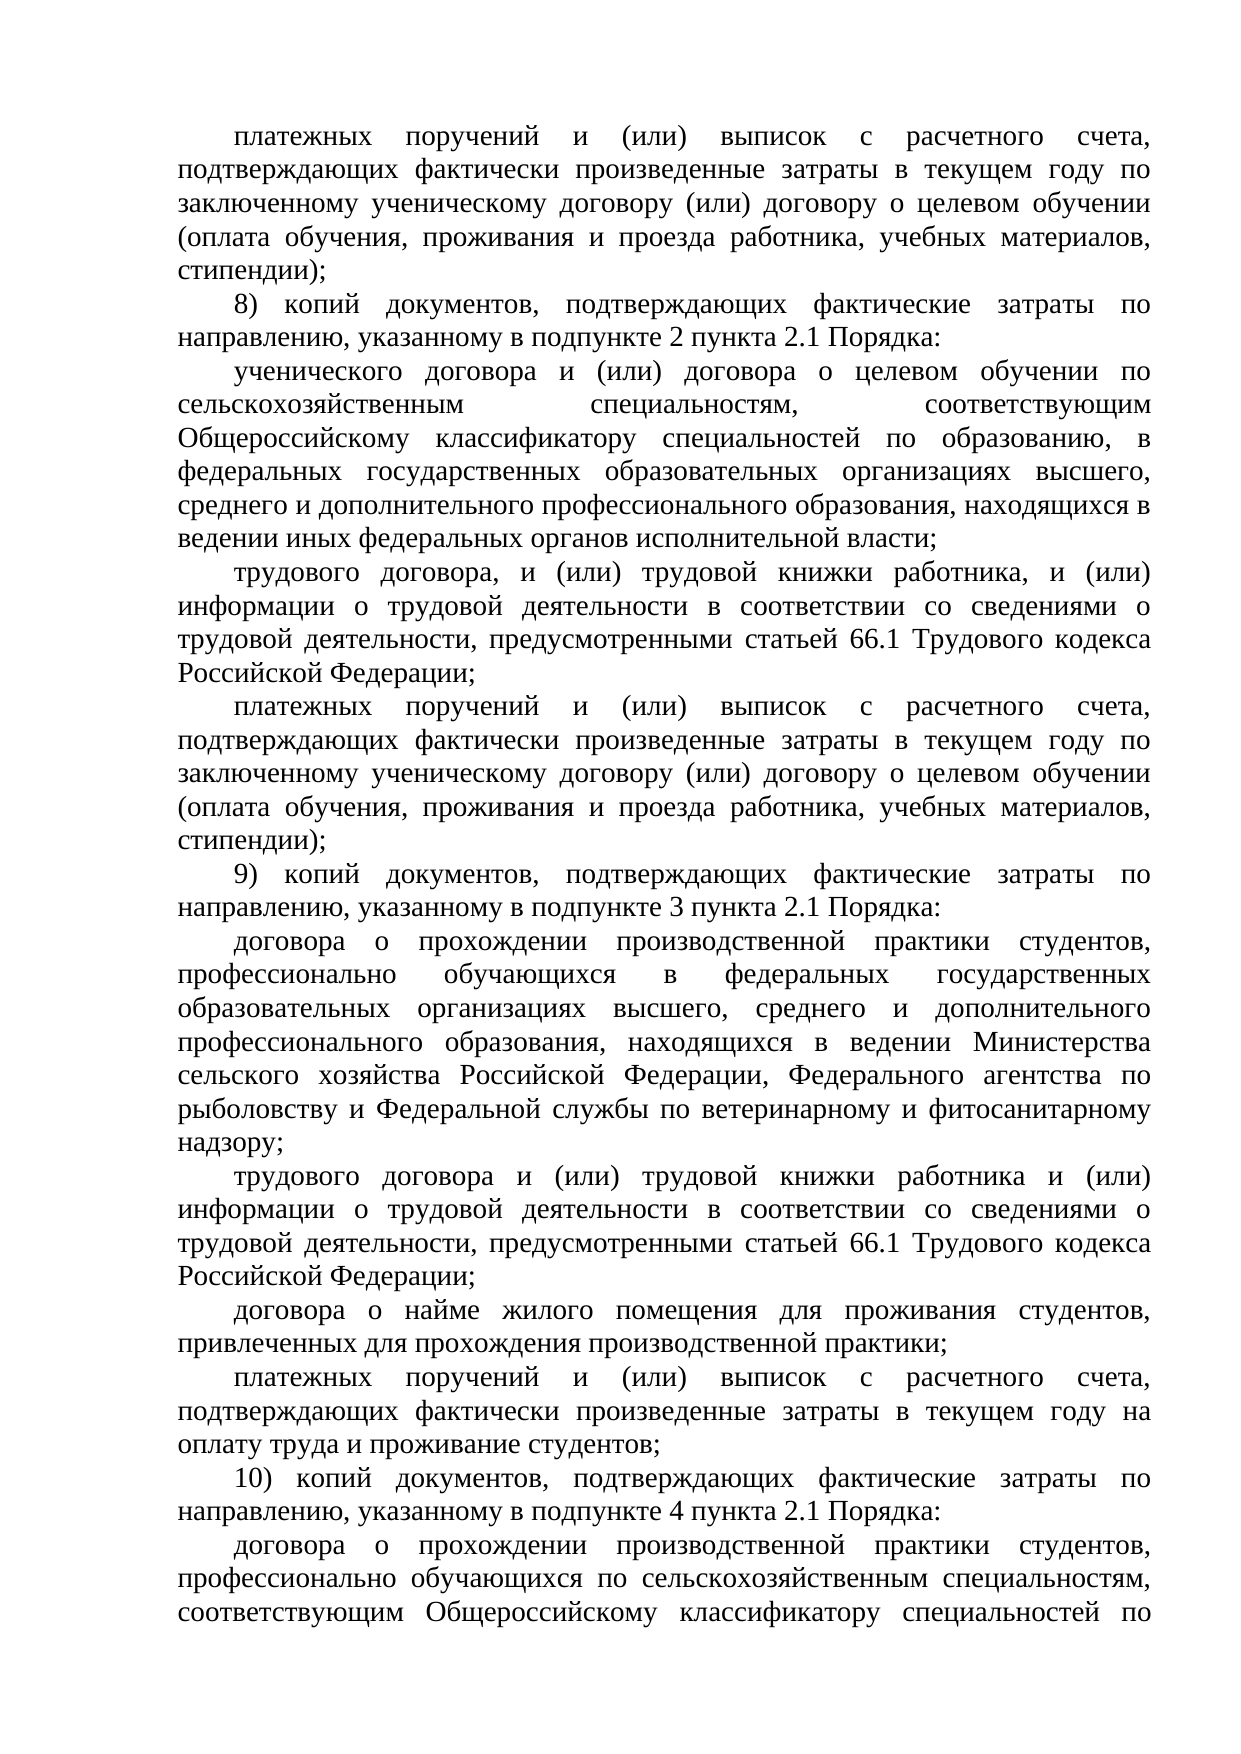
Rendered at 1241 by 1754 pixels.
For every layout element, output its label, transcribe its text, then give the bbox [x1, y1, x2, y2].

text ученического договора и (или) договора о целевом обучении по сельскохозяйственным специальностям, соответствующим Общероссийскому классификатору специальностей по образованию, в федеральных государственных образовательных организациях высшего, среднего и дополнительного профессионального образования, находящихся в ведении иных федеральных органов исполнительной власти; [177, 353, 1152, 554]
text 10) копий документов, подтверждающих фактические затраты по направлению, указанному в подпункте 4 пункта 2.1 Порядка: [177, 1460, 1152, 1527]
text платежных поручений и (или) выписок с расчетного счета, подтверждающих фактически произведенные затраты в текущем году по заключенному ученическому договору (или) договору о целевом обучении (оплата обучения, проживания и проезда работника, учебных материалов, стипендии); [177, 118, 1152, 286]
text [177, 1527, 1152, 1627]
text платежных поручений и (или) выписок с расчетного счета, подтверждающих фактически произведенные затраты в текущем году по заключенному ученическому договору (или) договору о целевом обучении (оплата обучения, проживания и проезда работника, учебных материалов, стипендии); [177, 688, 1152, 856]
text трудового договора, и (или) трудовой книжки работника, и (или) информации о трудовой деятельности в соответствии со сведениями о трудовой деятельности, предусмотренными статьей 66.1 Трудового кодекса Российской Федерации; [177, 554, 1152, 688]
text договора о найме жилого помещения для проживания студентов, привлеченных для прохождения производственной практики; [177, 1292, 1152, 1359]
text 9) копий документов, подтверждающих фактические затраты по направлению, указанному в подпункте 3 пункта 2.1 Порядка: [177, 856, 1152, 923]
text 8) копий документов, подтверждающих фактические затраты по направлению, указанному в подпункте 2 пункта 2.1 Порядка: [177, 286, 1152, 353]
text договора о прохождении производственной практики студентов, профессионально обучающихся в федеральных государственных образовательных организациях высшего, среднего и дополнительного профессионального образования, находящихся в ведении Министерства сельского хозяйства Российской Федерации, Федерального агентства по рыболовству и Федеральной службы по ветеринарному и фитосанитарному надзору; [177, 923, 1152, 1158]
text платежных поручений и (или) выписок с расчетного счета, подтверждающих фактически произведенные затраты в текущем году на оплату труда и проживание студентов; [177, 1359, 1152, 1460]
